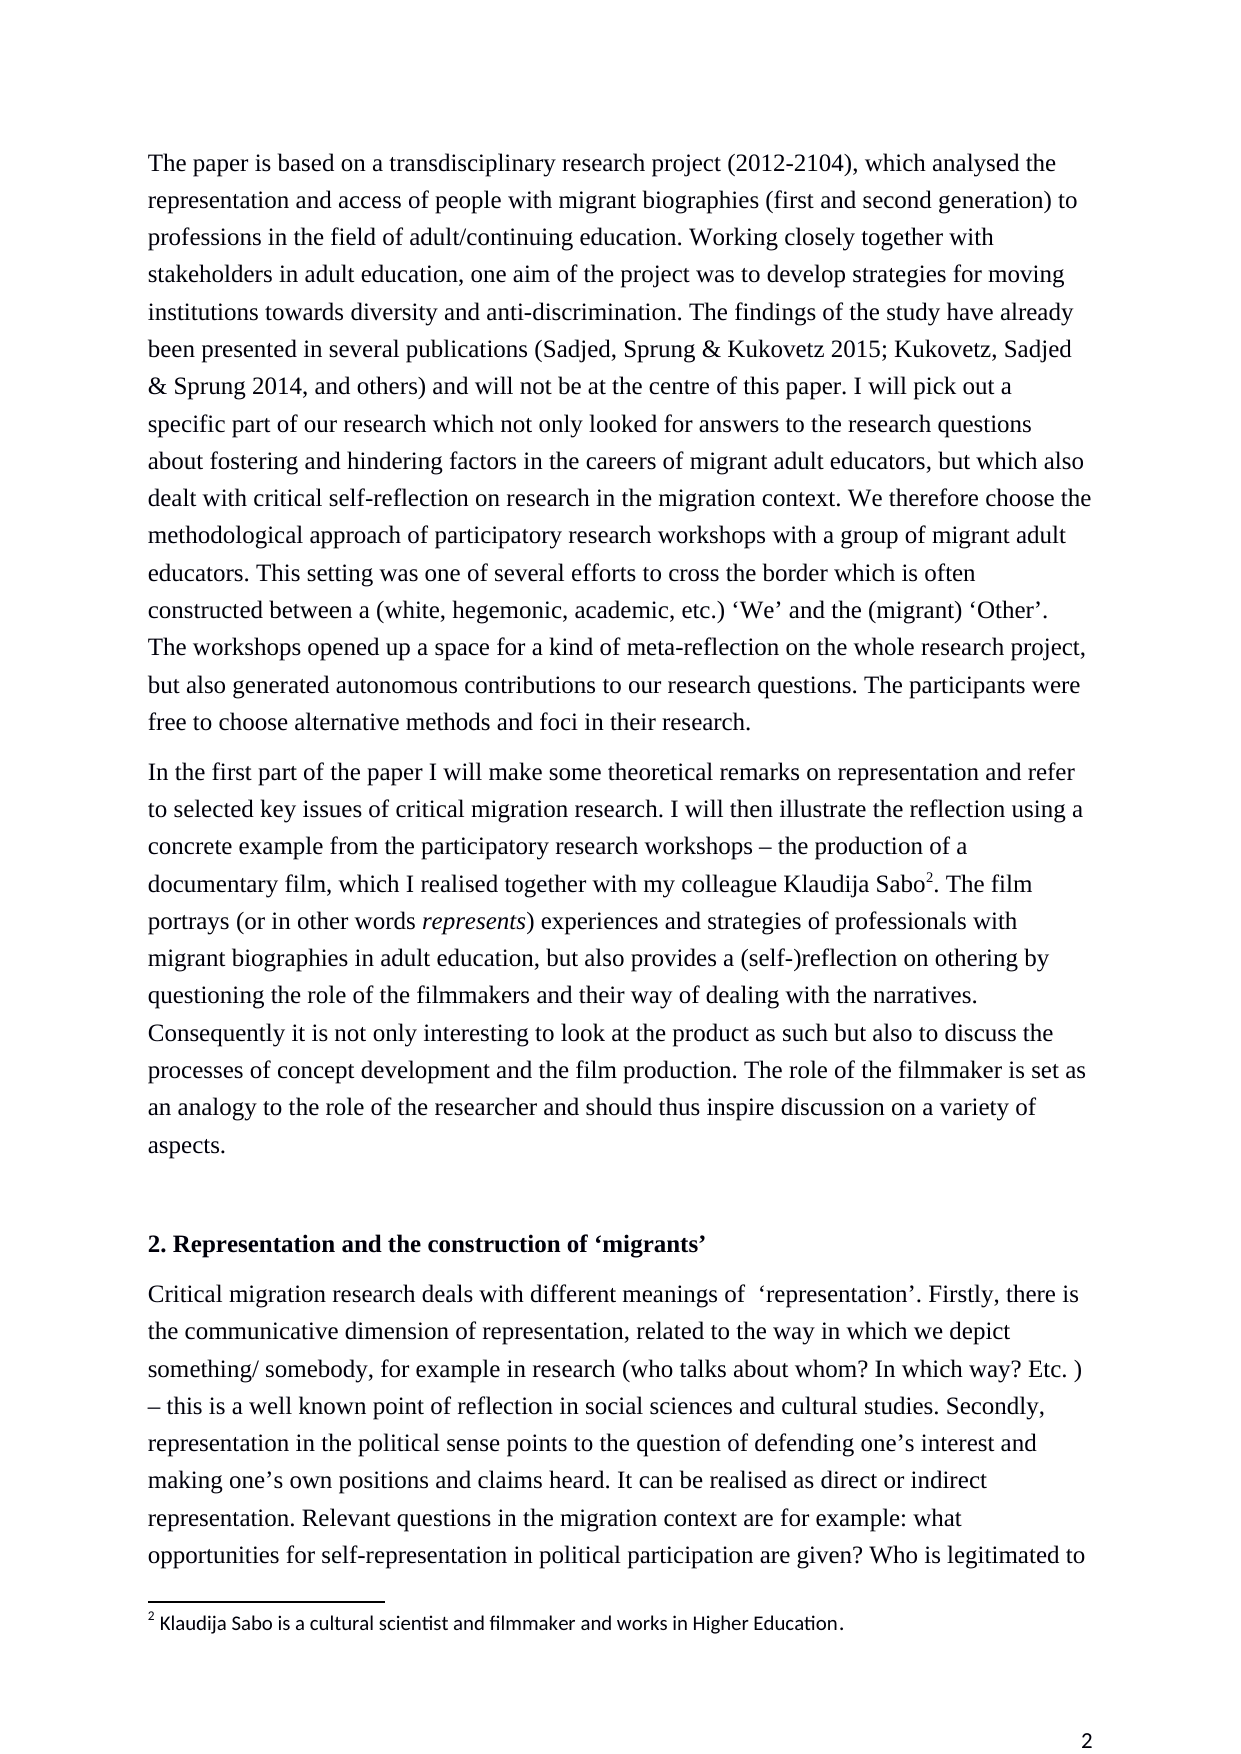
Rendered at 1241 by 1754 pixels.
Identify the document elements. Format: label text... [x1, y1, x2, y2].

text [148, 1279, 1093, 1569]
text In the first part of the paper I will make some theoretical remarks on representation and refer to selected key issues of critical migration research. I will then illustrate the reflection using a concrete example from the participatory research workshops – the production of a documentary film, which I realised together with my colleague Klaudija Sabo. The film portrays (or in other words represents) experiences and strategies of professionals with migrant biographies in adult education, but also provides a (self-)reflection on othering by questioning the role of the filmmakers and their way of dealing with the narratives. Consequently it is not only interesting to look at the product as such but also to discuss the processes of concept development and the film production. The role of the filmmaker is set as an analogy to the role of the researcher and should thus inspire discussion on a variety of aspects. [148, 757, 1093, 1158]
text 2. Representation and the construction of ‘migrants’ [148, 1229, 1093, 1258]
text The paper is based on a transdisciplinary research project (2012-2104), which analysed the representation and access of people with migrant biographies (first and second generation) to professions in the field of adult/continuing education. Working closely together with stakeholders in adult education, one aim of the project was to develop strategies for moving institutions towards diversity and anti-discrimination. The findings of the study have already been presented in several publications (Sadjed, Sprung & Kukovetz 2015; Kukovetz, Sadjed & Sprung 2014, and others) and will not be at the centre of this paper. I will pick out a specific part of our research which not only looked for answers to the research questions about fostering and hindering factors in the careers of migrant adult educators, but which also dealt with critical self-reflection on research in the migration context. We therefore choose the methodological approach of participatory research workshops with a group of migrant adult educators. This setting was one of several efforts to cross the border which is often constructed between a (white, hegemonic, academic, etc.) ‘We’ and the (migrant) ‘Other’. The workshops opened up a space for a kind of meta-reflection on the whole research project, but also generated autonomous contributions to our research questions. The participants were free to choose alternative methods and foci in their research. [148, 148, 1093, 736]
